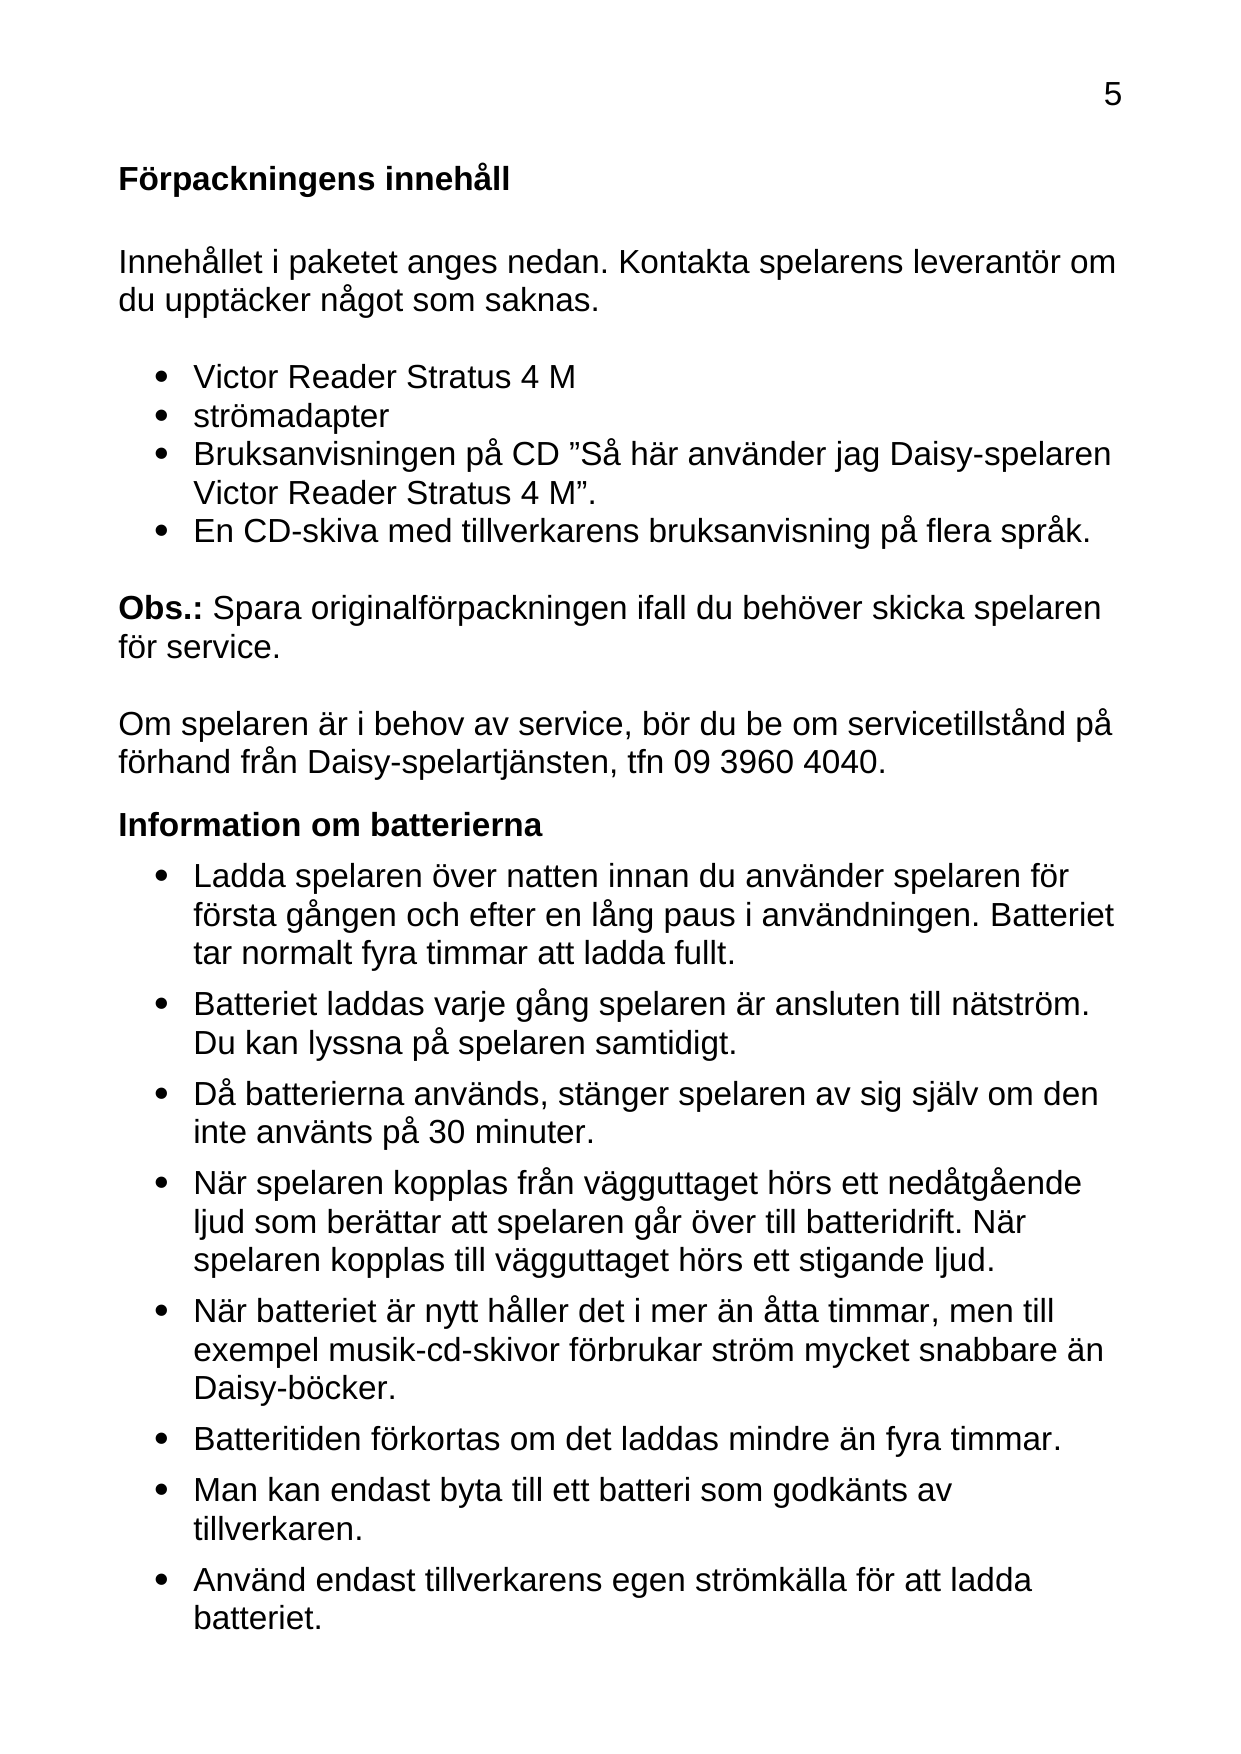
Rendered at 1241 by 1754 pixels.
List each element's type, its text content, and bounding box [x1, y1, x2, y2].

list Man kan endast byta till ett batteri som godkänts av tillverkaren. [156, 1470, 1122, 1547]
list Batteritiden förkortas om det laddas mindre än fyra timmar. [156, 1419, 1122, 1458]
subtitle Information om batterierna [118, 806, 1122, 844]
text Obs.: Spara originalförpackningen ifall du behöver skicka spelaren för service. [118, 588, 1122, 665]
list strömadapter [156, 396, 1122, 434]
list Batteriet laddas varje gång spelaren är ansluten till nätström. Du kan lyssna på spelaren samtidigt. [156, 984, 1122, 1061]
list Ladda spelaren över natten innan du använder spelaren för första gången och efter en lång paus i användningen. Batteriet tar normalt fyra timmar att ladda fullt. [156, 856, 1122, 972]
list Använd endast tillverkarens egen strömkälla för att ladda batteriet. [156, 1560, 1122, 1637]
subtitle Förpackningens innehåll [118, 159, 1122, 197]
list Bruksanvisningen på CD ”Så här använder jag Daisy-spelaren Victor Reader Stratus 4 M”. [156, 434, 1122, 511]
list Victor Reader Stratus 4 M [156, 357, 1122, 396]
list Då batterierna används, stänger spelaren av sig själv om den inte använts på 30 minuter. [156, 1074, 1122, 1151]
list En CD-skiva med tillverkarens bruksanvisning på flera språk. [156, 511, 1122, 550]
text Innehållet i paketet anges nedan. Kontakta spelarens leverantör om du upptäcker något som saknas. [118, 242, 1122, 319]
text Om spelaren är i behov av service, bör du be om servicetillstånd på förhand från Daisy-spelartjänsten, tfn 09 3960 4040. [118, 704, 1122, 781]
list När batteriet är nytt håller det i mer än åtta timmar, men till exempel musik-cd-skivor förbrukar ström mycket snabbare än Daisy-böcker. [156, 1291, 1122, 1407]
list När spelaren kopplas från vägguttaget hörs ett nedåtgående ljud som berättar att spelaren går över till batteridrift. När spelaren kopplas till vägguttaget hörs ett stigande ljud. [156, 1163, 1122, 1279]
